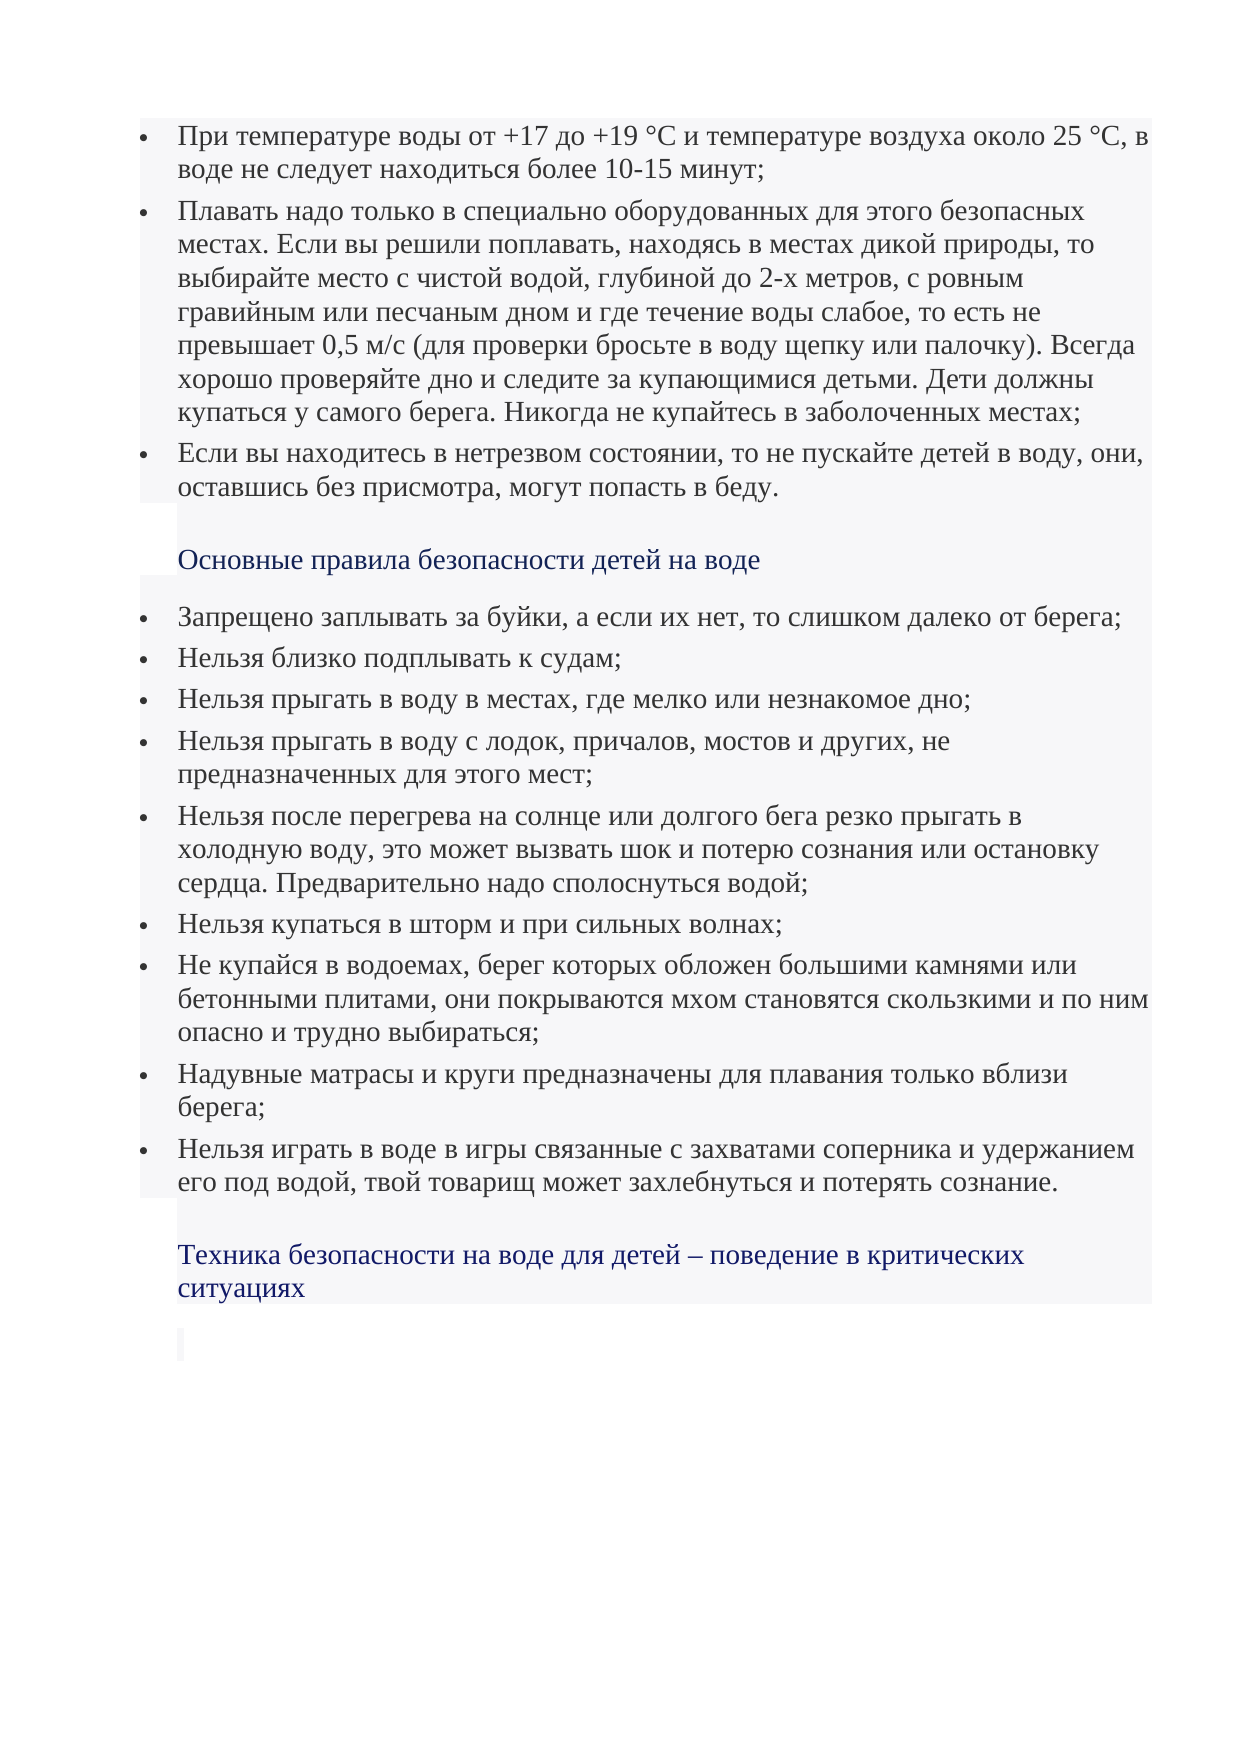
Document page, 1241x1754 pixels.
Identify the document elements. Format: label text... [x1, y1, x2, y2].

list Не купайся в водоемах, берег которых обложен большими камнями или бетонными плитами, они покрываются мхом становятся скользкими и по ним опасно и трудно выбираться; [140, 947, 1152, 1048]
list Нельзя прыгать в воду в местах, где мелко или незнакомое дно; [140, 681, 1152, 715]
subtitle Техника безопасности на воде для детей – поведение в критических ситуациях [177, 1237, 1152, 1304]
subtitle Основные правила безопасности детей на воде [177, 542, 1152, 575]
list При температуре воды от +17 до +19 °С и температуре воздуха около 25 °С, в воде не следует находиться более 10-15 минут; [140, 118, 1152, 185]
list Надувные матрасы и круги предназначены для плавания только вблизи берега; [140, 1056, 1152, 1123]
list Плавать надо только в специально оборудованных для этого безопасных местах. Если вы решили поплавать, находясь в местах дикой природы, то выбирайте место с чистой водой, глубиной до 2-х метров, с ровным гравийным или песчаным дном и где течение воды слабое, то есть не превышает 0,5 м/с (для проверки бросьте в воду щепку или палочку). Всегда хорошо проверяйте дно и следите за купающимися детьми. Дети должны купаться у самого берега. Никогда не купайтесь в заболоченных местах; [140, 193, 1152, 428]
list Если вы находитесь в нетрезвом состоянии, то не пускайте детей в воду, они, оставшись без присмотра, могут попасть в беду. [140, 436, 1152, 503]
list Запрещено заплывать за буйки, а если их нет, то слишком далеко от берега; [140, 599, 1152, 632]
list Нельзя близко подплывать к судам; [140, 640, 1152, 674]
list Нельзя играть в воде в игры связанные с захватами соперника и удержанием его под водой, твой товарищ может захлебнуться и потерять сознание. [140, 1131, 1152, 1198]
list Нельзя прыгать в воду с лодок, причалов, мостов и других, не предназначенных для этого мест; [140, 723, 1152, 790]
list Нельзя купаться в шторм и при сильных волнах; [140, 906, 1152, 940]
list Нельзя после перегрева на солнце или долгого бега резко прыгать в холодную воду, это может вызвать шок и потерю сознания или остановку сердца. Предварительно надо сполоснуться водой; [140, 798, 1152, 898]
